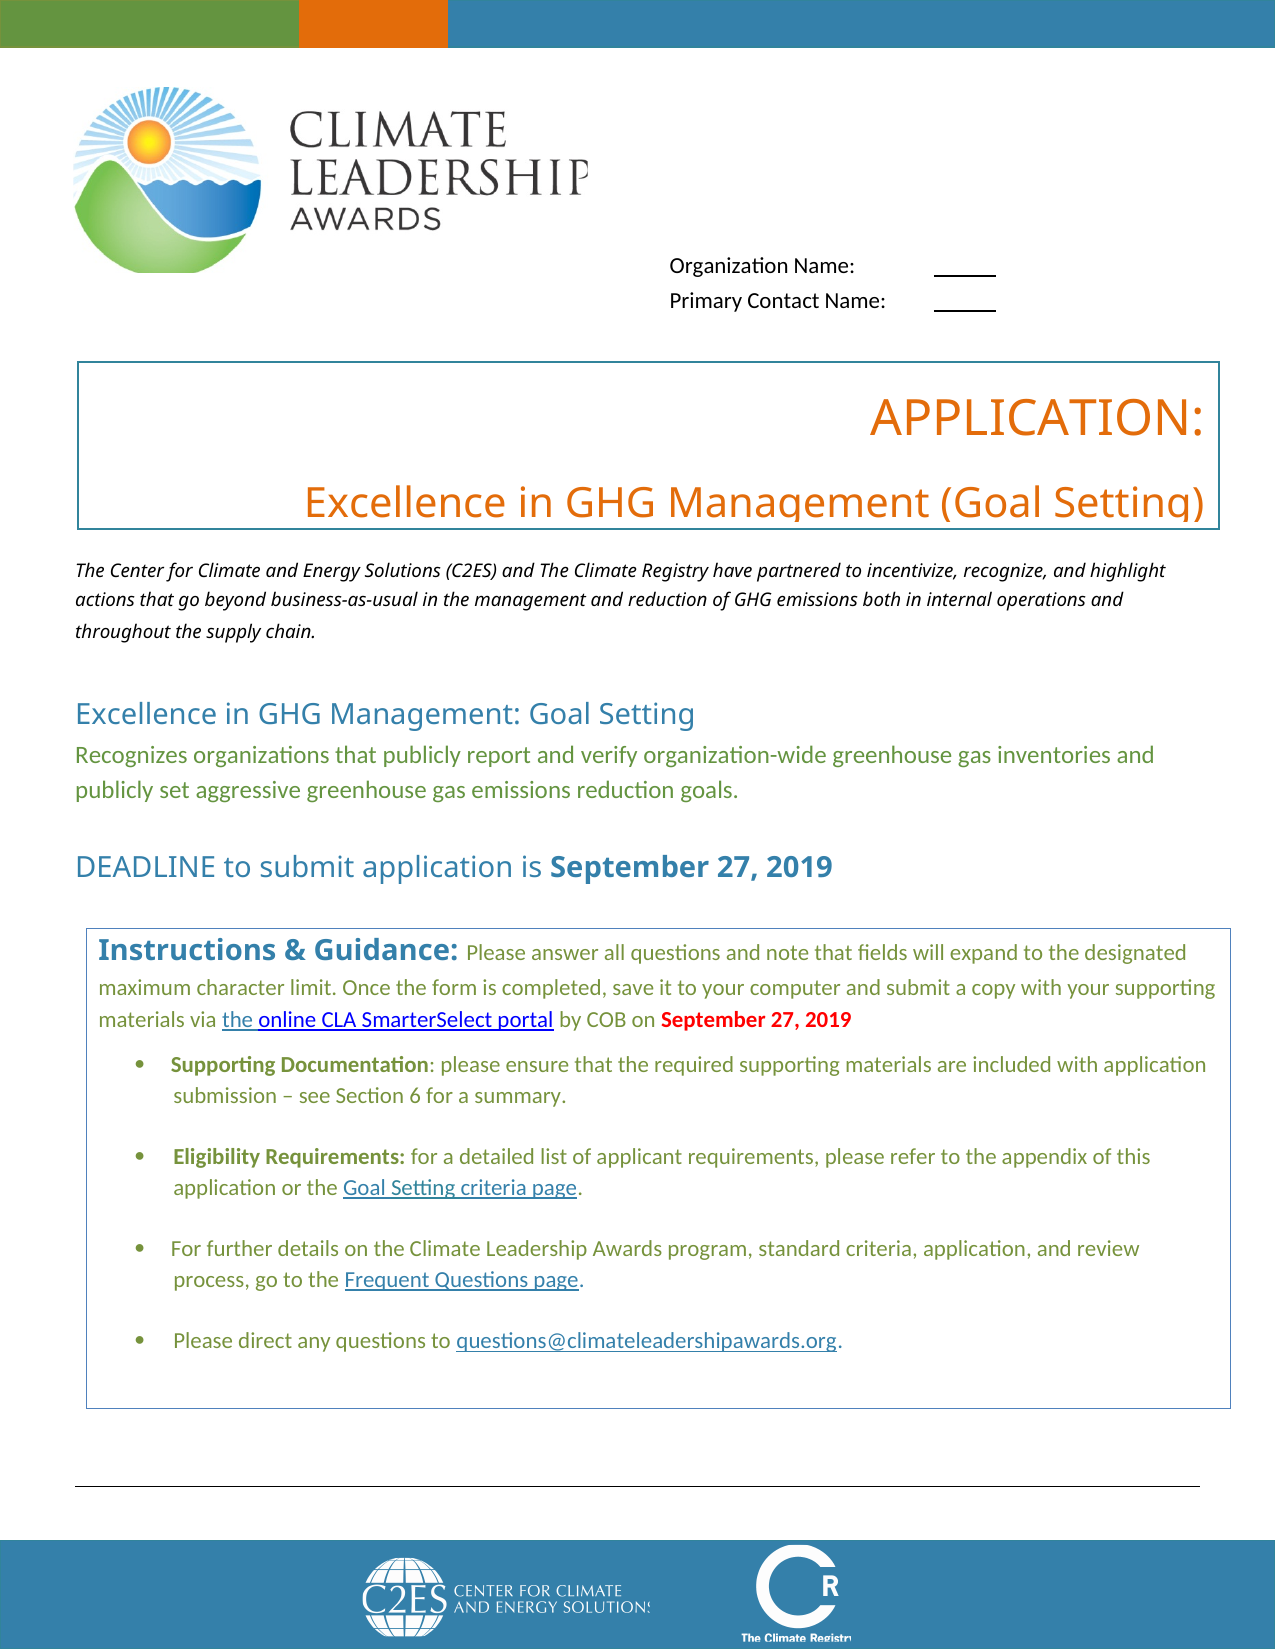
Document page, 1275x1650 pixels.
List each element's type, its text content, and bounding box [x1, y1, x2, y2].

table_header Instructions & Guidance: Please answer all questions and note that fields will expand to the designated maximum character limit. Once the form is completed, save it to your computer and submit a copy with your supporting materials via the online CLA SmarterSelect portal by COB on September 27, 2019  Supporting Documentation: please ensure that the required supporting materials are included with application submission – see Section 6 for a summary. Eligibility Requirements: for a detailed list of applicant requirements, please refer to the appendix of this application or the Goal Setting criteria page.  For further details on the Climate Leadership Awards program, standard criteria, application, and review process, go to the Frequent Questions page. Please direct any questions to questions@climateleadershipawards.org. [87, 929, 1230, 1407]
text Primary Contact Name: [375, 284, 1200, 314]
text Excellence in GHG Management: Goal Setting [75, 694, 1200, 733]
picture [71, 87, 587, 272]
text Organization Name: [660, 249, 1200, 279]
text Recognizes organizations that publicly report and verify organization-wide greenhouse gas inventories and publicly set aggressive greenhouse gas emissions reduction goals. [75, 739, 1200, 805]
text DEADLINE to submit application is September 27, 2019 [75, 847, 1200, 886]
text The Center for Climate and Energy Solutions (C2ES) and The Climate Registry have partnered to incentivize, recognize, and highlight actions that go beyond business-as-usual in the management and reduction of GHG emissions both in internal operations and throughout the supply chain. [75, 348, 1200, 644]
picture [362, 1557, 650, 1637]
picture [741, 1544, 851, 1642]
